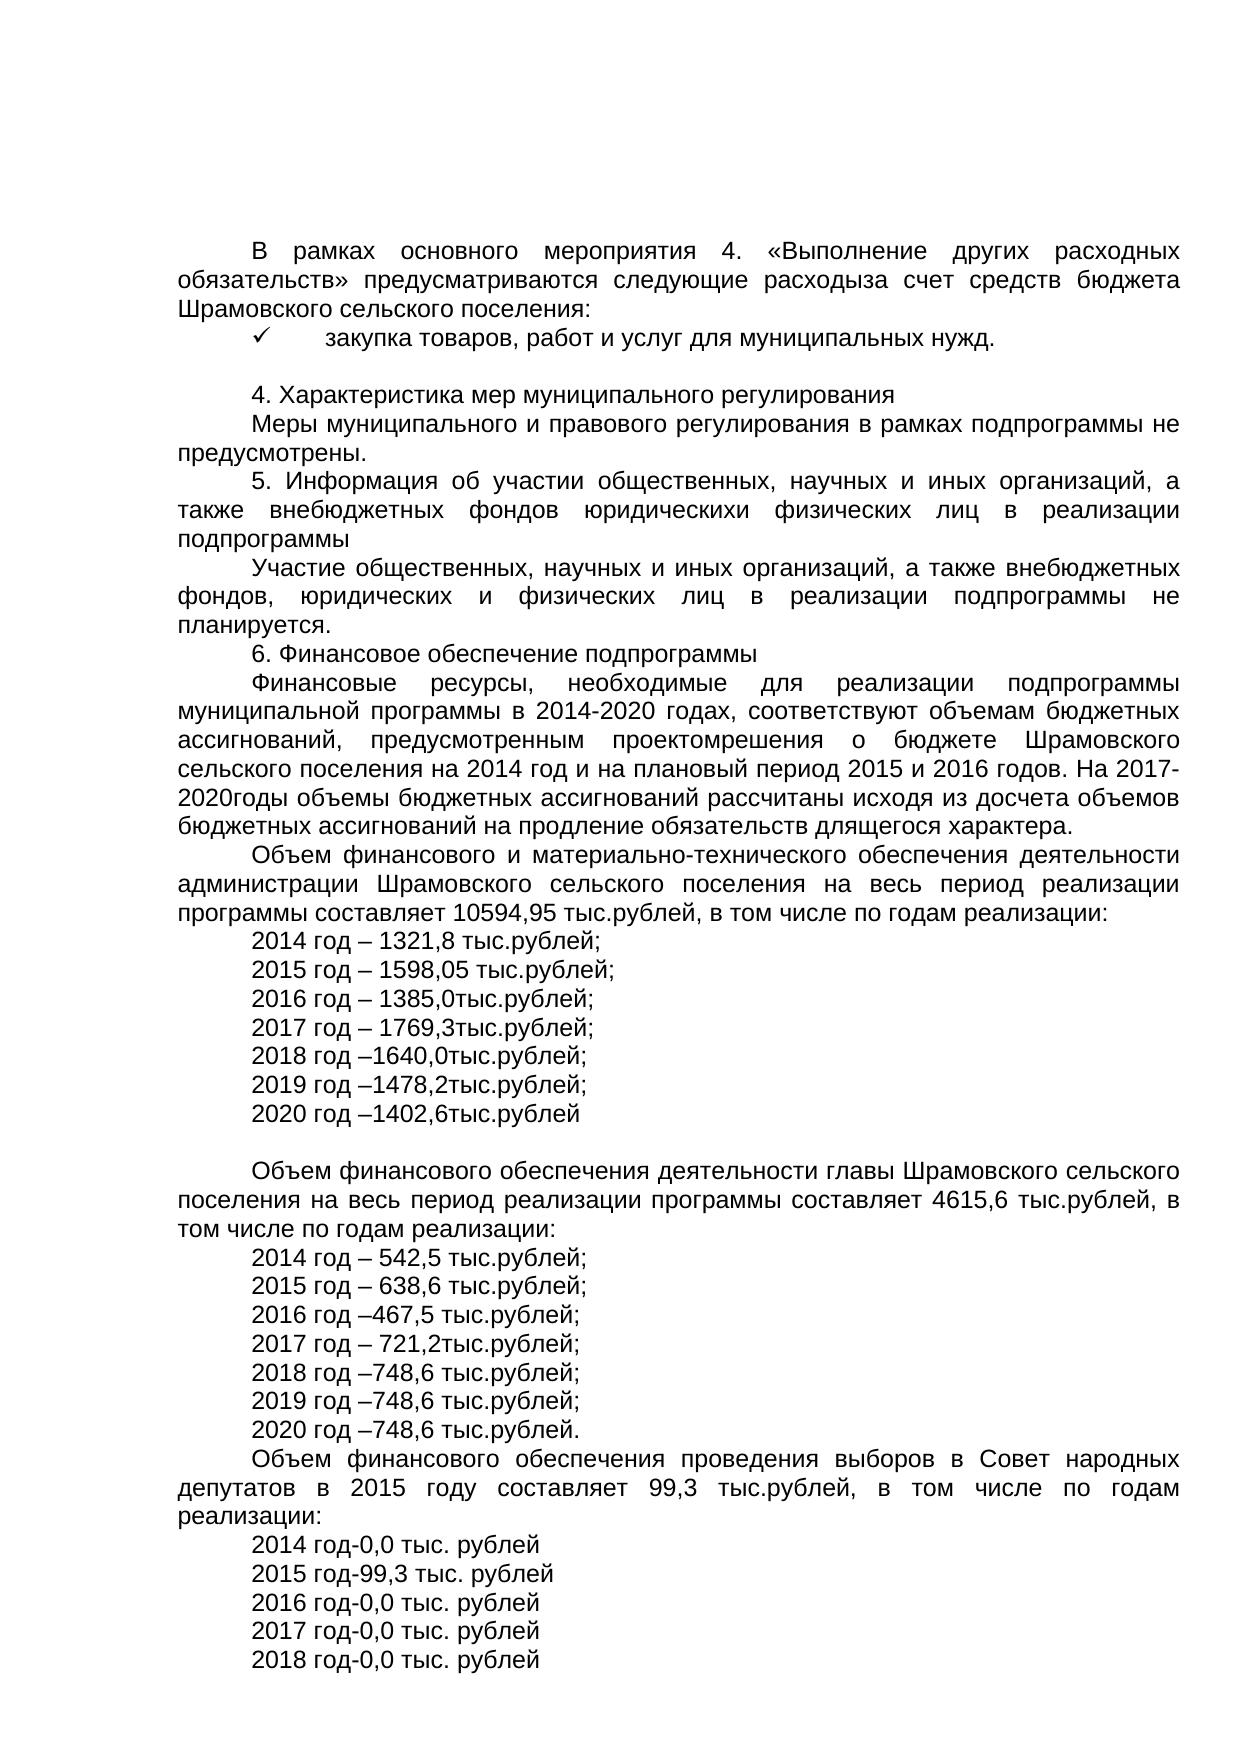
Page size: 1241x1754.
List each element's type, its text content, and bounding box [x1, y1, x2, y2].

text Объем финансового обеспечения деятельности главы Шрамовского сельского поселения на весь период реализации программы составляет 4615,6 тыс.рублей, в том числе по годам реализации: [177, 1156, 1181, 1243]
text Участие общественных, научных и иных организаций, а также внебюджетных фондов, юридических и физических лиц в реализации подпрограммы не планируется. [177, 553, 1181, 639]
text 2014 год – 542,5 тыс.рублей; [177, 1243, 1181, 1271]
text 2016 год-0,0 тыс. рублей [177, 1588, 1181, 1616]
text Объем финансового обеспечения проведения выборов в Совет народных депутатов в 2015 году составляет 99,3 тыс.рублей, в том числе по годам реализации: [177, 1444, 1181, 1530]
list закупка товаров, работ и услуг для муниципальных нужд. [177, 322, 1181, 351]
text 2020 год –748,6 тыс.рублей. [177, 1415, 1181, 1444]
text 2016 год –467,5 тыс.рублей; [177, 1300, 1181, 1329]
text 2017 год – 1769,3тыс.рублей; [177, 1013, 1181, 1041]
text 2015 год – 638,6 тыс.рублей; [177, 1271, 1181, 1300]
text 2015 год – 1598,05 тыс.рублей; [177, 955, 1181, 984]
text Объем финансового и материально-технического обеспечения деятельности администрации Шрамовского сельского поселения на весь период реализации программы составляет 10594,95 тыс.рублей, в том числе по годам реализации: [177, 840, 1181, 926]
text В рамках основного мероприятия 4. «Выполнение других расходных обязательств» предусматриваются следующие расходыза счет средств бюджета Шрамовского сельского поселения: [177, 236, 1181, 322]
text 2020 год –1402,6тыс.рублей [177, 1099, 1181, 1128]
text 2019 год –1478,2тыс.рублей; [177, 1070, 1181, 1099]
text 2018 год –1640,0тыс.рублей; [177, 1041, 1181, 1070]
text 2014 год – 1321,8 тыс.рублей; [177, 926, 1181, 955]
text 2015 год-99,3 тыс. рублей [177, 1559, 1181, 1588]
text 2014 год-0,0 тыс. рублей [177, 1530, 1181, 1559]
text 2016 год – 1385,0тыс.рублей; [177, 984, 1181, 1013]
text 2018 год –748,6 тыс.рублей; [177, 1358, 1181, 1386]
text 2018 год-0,0 тыс. рублей [177, 1645, 1181, 1674]
list 4. Характеристика мер муниципального регулирования [177, 380, 1181, 409]
list Меры муниципального и правового регулирования в рамках подпрограммы не предусмотрены. [177, 409, 1181, 466]
text 6. Финансовое обеспечение подпрограммы [177, 639, 1181, 668]
text Финансовые ресурсы, необходимые для реализации подпрограммы муниципальной программы в 2014-2020 годах, соответствуют объемам бюджетных ассигнований, предусмотренным проектомрешения о бюджете Шрамовского сельского поселения на 2014 год и на плановый период 2015 и 2016 годов. На 2017-2020годы объемы бюджетных ассигнований рассчитаны исходя из досчета объемов бюджетных ассигнований на продление обязательств длящегося характера. [177, 668, 1181, 840]
text 2017 год – 721,2тыс.рублей; [177, 1329, 1181, 1358]
text 2017 год-0,0 тыс. рублей [177, 1616, 1181, 1645]
text 2019 год –748,6 тыс.рублей; [177, 1386, 1181, 1415]
list 5. Информация об участии общественных, научных и иных организаций, а также внебюджетных фондов юридическихи физических лиц в реализации подпрограммы [177, 466, 1181, 553]
